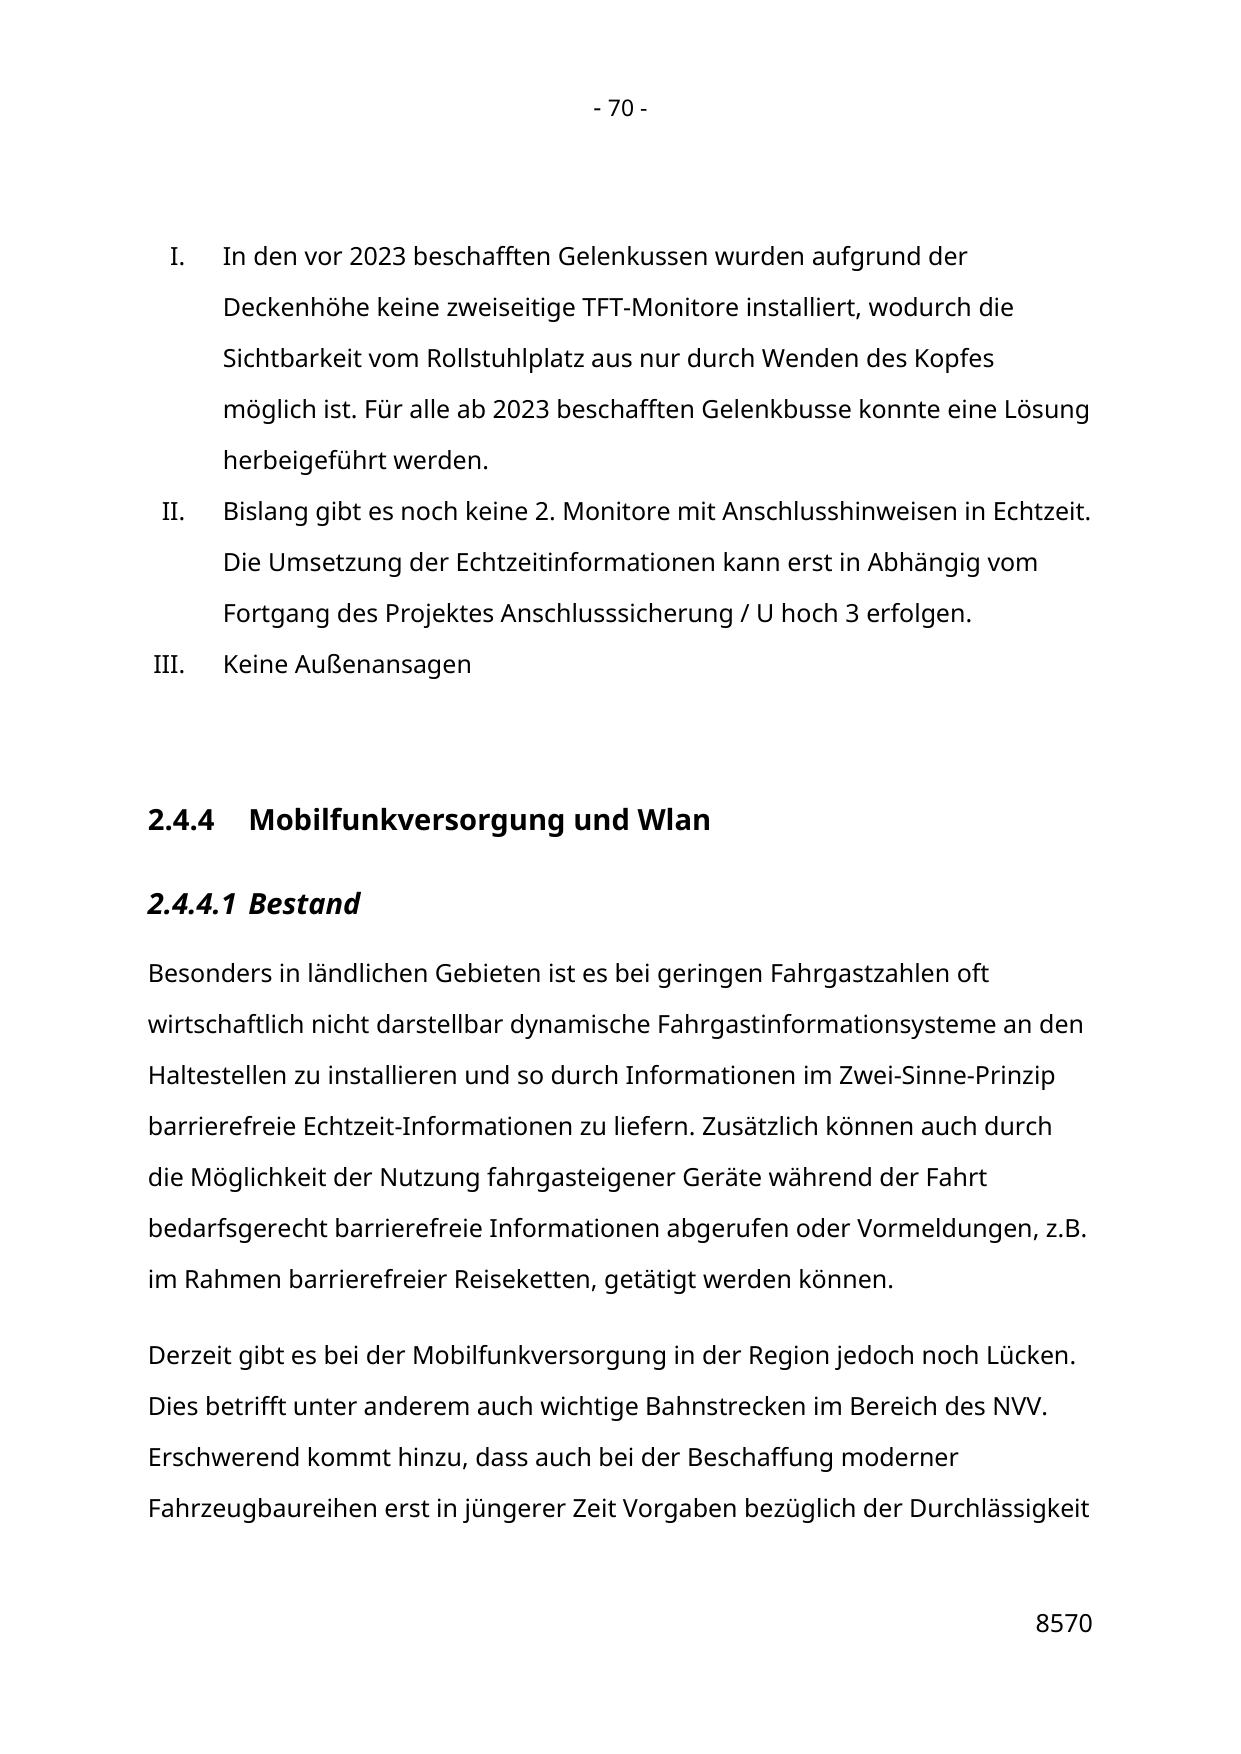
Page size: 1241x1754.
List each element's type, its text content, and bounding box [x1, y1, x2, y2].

list In den vor 2023 beschafften Gelenkussen wurden aufgrund der Deckenhöhe keine zweiseitige TFT-Monitore installiert, wodurch die Sichtbarkeit vom Rollstuhlplatz aus nur durch Wenden des Kopfes möglich ist. Für alle ab 2023 beschafften Gelenkbusse konnte eine Lösung herbeigeführt werden. [185, 239, 1092, 477]
list Bislang gibt es noch keine 2. Monitore mit Anschlusshinweisen in Echtzeit. Die Umsetzung der Echtzeitinformationen kann erst in Abhängig vom Fortgang des Projektes Anschlusssicherung / U hoch 3 erfolgen. [185, 494, 1092, 630]
text Besonders in ländlichen Gebieten ist es bei geringen Fahrgastzahlen oft wirtschaftlich nicht darstellbar dynamische Fahrgastinformationsysteme an den Haltestellen zu installieren und so durch Informationen im Zwei-Sinne-Prinzip barrierefreie Echtzeit-Informationen zu liefern. Zusätzlich können auch durch die Möglichkeit der Nutzung fahrgasteigener Geräte während der Fahrt bedarfsgerecht barrierefreie Informationen abgerufen oder Vormeldungen, z.B. im Rahmen barrierefreier Reiseketten, getätigt werden können. [148, 956, 1092, 1296]
subtitle Mobilfunkversorgung und Wlan [148, 799, 1092, 839]
list Keine Außenansagen [185, 647, 1092, 681]
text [148, 1338, 1092, 1525]
subtitle Bestand [148, 883, 1092, 923]
